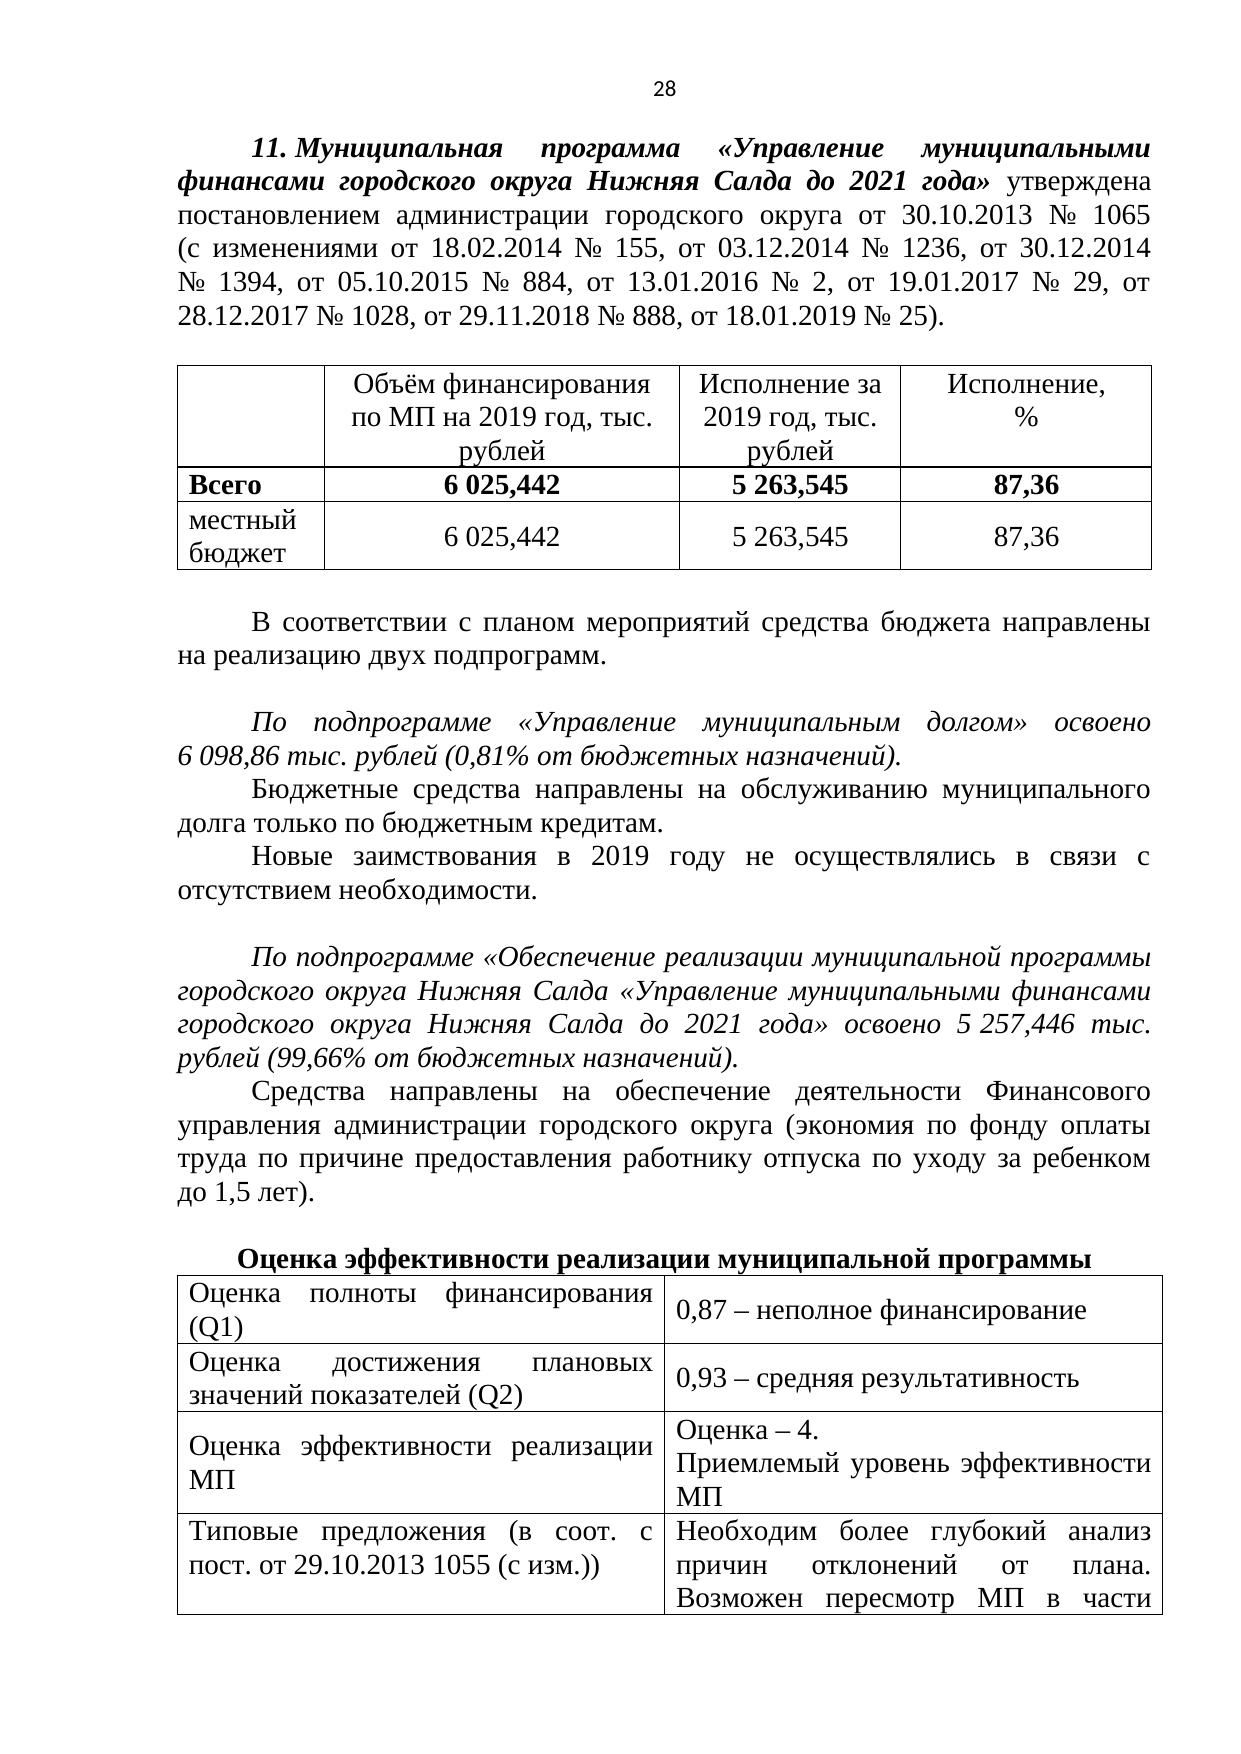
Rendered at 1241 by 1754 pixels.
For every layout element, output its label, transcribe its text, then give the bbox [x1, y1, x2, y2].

text Оценка эффективности реализации муниципальной программы [177, 1241, 1152, 1274]
table_header Исполнение за 2019 год, тыс. рублей [680, 366, 900, 466]
table_header 0,87 – неполное финансирование [665, 1276, 1162, 1343]
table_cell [178, 1514, 664, 1614]
table_cell 0,93 – средняя результативность [665, 1344, 1162, 1411]
text Бюджетные средства направлены на обслуживанию муниципального долга только по бюджетным кредитам. [177, 771, 1152, 838]
table_cell 6 025,442 [325, 468, 679, 501]
table_header [178, 366, 324, 466]
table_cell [665, 1514, 1162, 1614]
table_header Объём финансирования по МП на 2019 год, тыс. рублей [325, 366, 679, 466]
table_cell 5 263,545 [680, 502, 900, 569]
table_cell 6 025,442 [325, 502, 679, 569]
table_cell Оценка эффективности реализации МП [178, 1412, 664, 1512]
table_cell Оценка – 4. Приемлемый уровень эффективности МП [665, 1412, 1162, 1512]
text По подпрограмме «Обеспечение реализации муниципальной программы городского округа Нижняя Салда «Управление муниципальными финансами городского округа Нижняя Салда до 2021 года» освоено 5 257,446 тыс. рублей (99,66% от бюджетных назначений). [177, 939, 1152, 1073]
list Муниципальная программа «Управление муниципальными финансами городского округа Нижняя Салда до 2021 года» утверждена постановлением администрации городского округа от 30.10.2013 № 1065 (с изменениями от 18.02.2014 № 155, от 03.12.2014 № 1236, от 30.12.2014 № 1394, от 05.10.2015 № 884, от 13.01.2016 № 2, от 19.01.2017 № 29, от 28.12.2017 № 1028, от 29.11.2018 № 888, от 18.01.2019 № 25). [177, 130, 1152, 331]
table_cell 87,36 [901, 502, 1151, 569]
text По подпрограмме «Управление муниципальным долгом» освоено 6 098,86 тыс. рублей (0,81% от бюджетных назначений). [177, 704, 1152, 771]
table_cell 87,36 [901, 468, 1151, 501]
text В соответствии с планом мероприятий средства бюджета направлены на реализацию двух подпрограмм. [177, 604, 1152, 671]
table_cell Всего [178, 468, 324, 501]
table_header Исполнение, % [901, 366, 1151, 466]
table_cell 5 263,545 [680, 468, 900, 501]
text Средства направлены на обеспечение деятельности Финансового управления администрации городского округа (экономия по фонду оплаты труда по причине предоставления работнику отпуска по уходу за ребенком до 1,5 лет). [177, 1073, 1152, 1207]
table_cell Оценка достижения плановых значений показателей (Q2) [178, 1344, 664, 1411]
table_header Оценка полноты финансирования (Q1) [178, 1276, 664, 1343]
table_cell местный бюджет [178, 502, 324, 569]
text Новые заимствования в 2019 году не осуществлялись в связи с отсутствием необходимости. [177, 838, 1152, 906]
